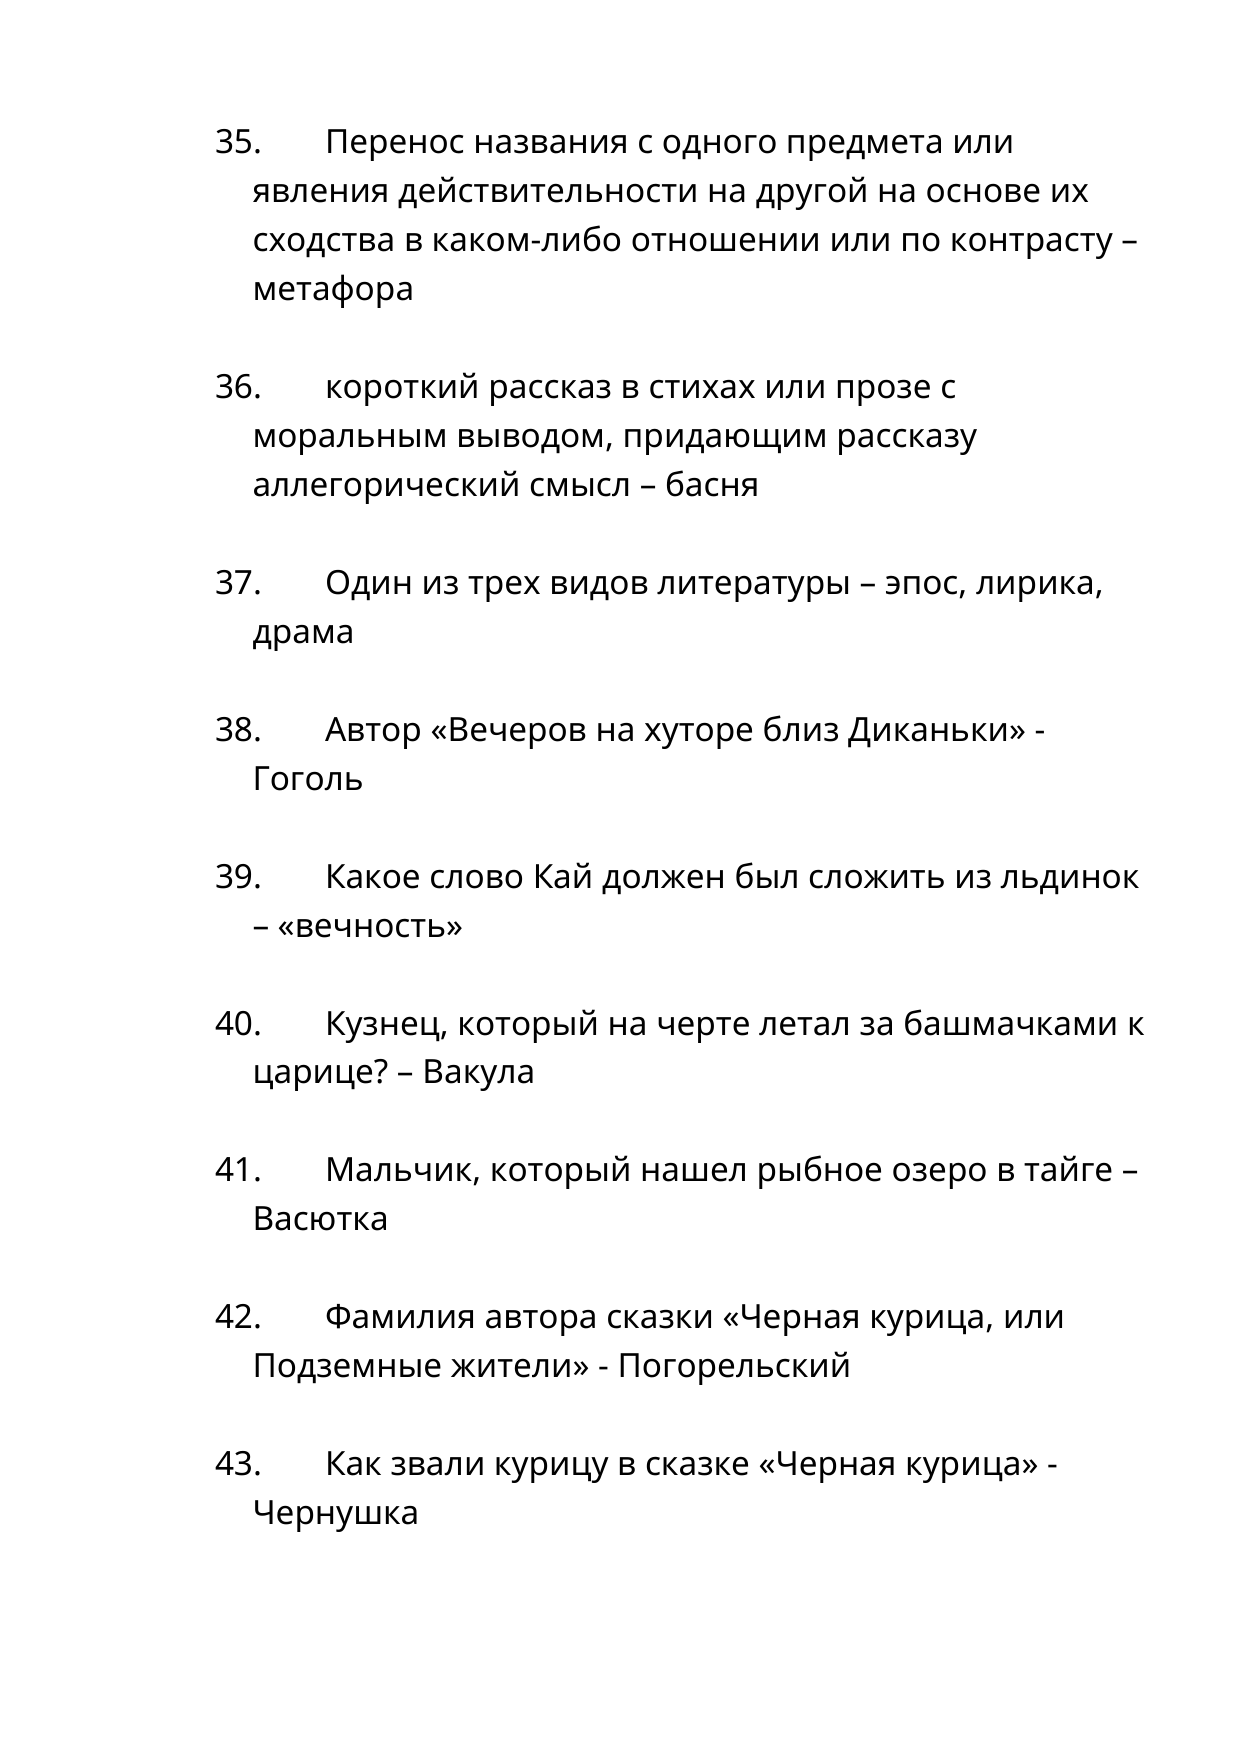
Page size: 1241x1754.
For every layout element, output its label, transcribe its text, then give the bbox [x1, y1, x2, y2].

list Как звали курицу в сказке «Черная курица» - Чернушка [215, 1440, 1152, 1534]
list короткий рассказ в стихах или прозе с моральным выводом, придающим рассказу аллегорический смысл – басня [215, 363, 1152, 506]
list Кузнец, который на черте летал за башмачками к царице? – Вакула [215, 999, 1152, 1094]
list Автор «Вечеров на хуторе близ Диканьки» - Гоголь [215, 706, 1152, 800]
list Мальчик, который нашел рыбное озеро в тайге – Васютка [215, 1146, 1152, 1241]
list Один из трех видов литературы – эпос, лирика, драма [215, 559, 1152, 653]
list Перенос названия с одного предмета или явления действительности на другой на основе их сходства в каком-либо отношении или по контрасту – метафора [215, 118, 1152, 310]
list Какое слово Кай должен был сложить из льдинок – «вечность» [215, 852, 1152, 947]
list Фамилия автора сказки «Черная курица, или Подземные жители» - Погорельский [215, 1293, 1152, 1387]
